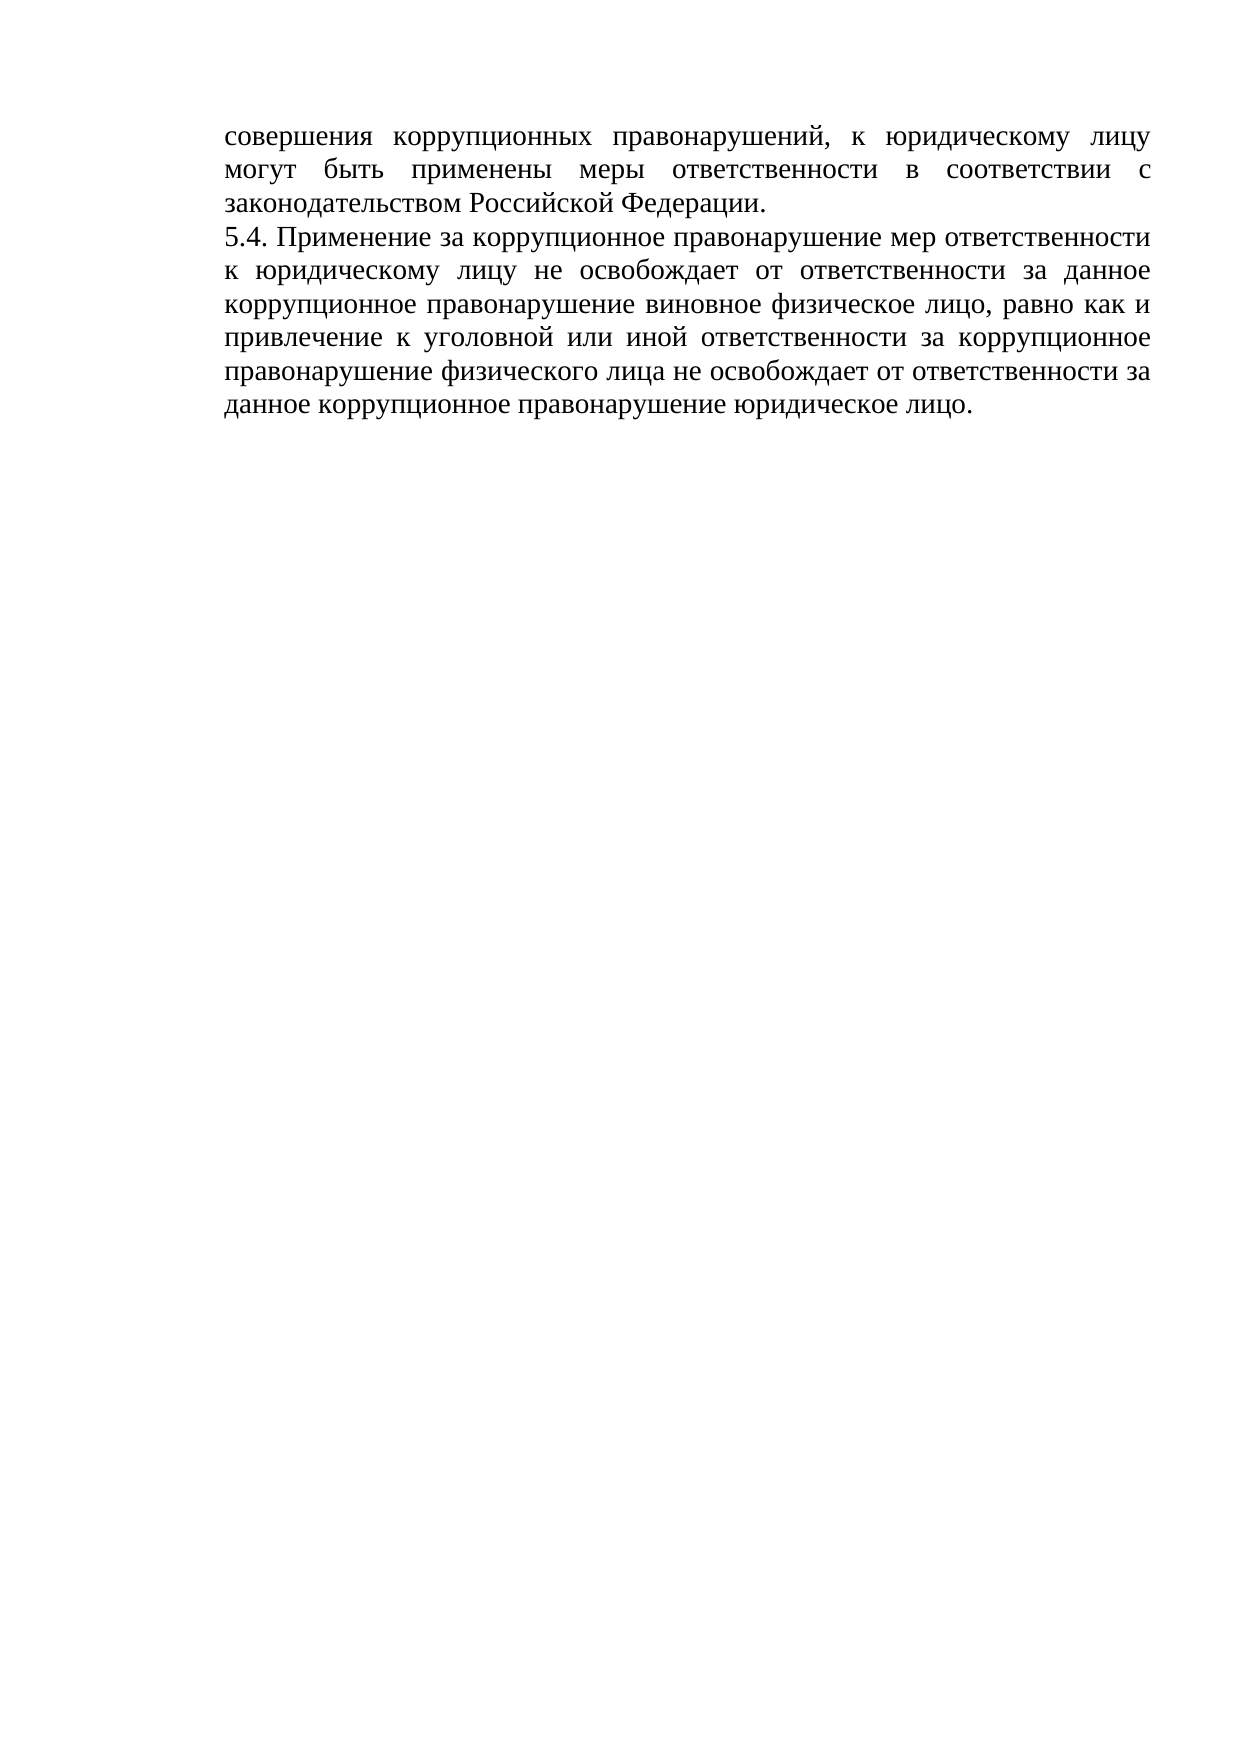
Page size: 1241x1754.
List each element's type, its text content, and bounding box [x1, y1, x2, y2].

list 5.4. Применение за коррупционное правонарушение мер ответственности к юридическому лицу не освобождает от ответственности за данное коррупционное правонарушение виновное физическое лицо, равно как и привлечение к уголовной или иной ответственности за коррупционное правонарушение физического лица не освобождает от ответственности за данное коррупционное правонарушение юридическое лицо. [224, 219, 1152, 420]
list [224, 118, 1152, 219]
